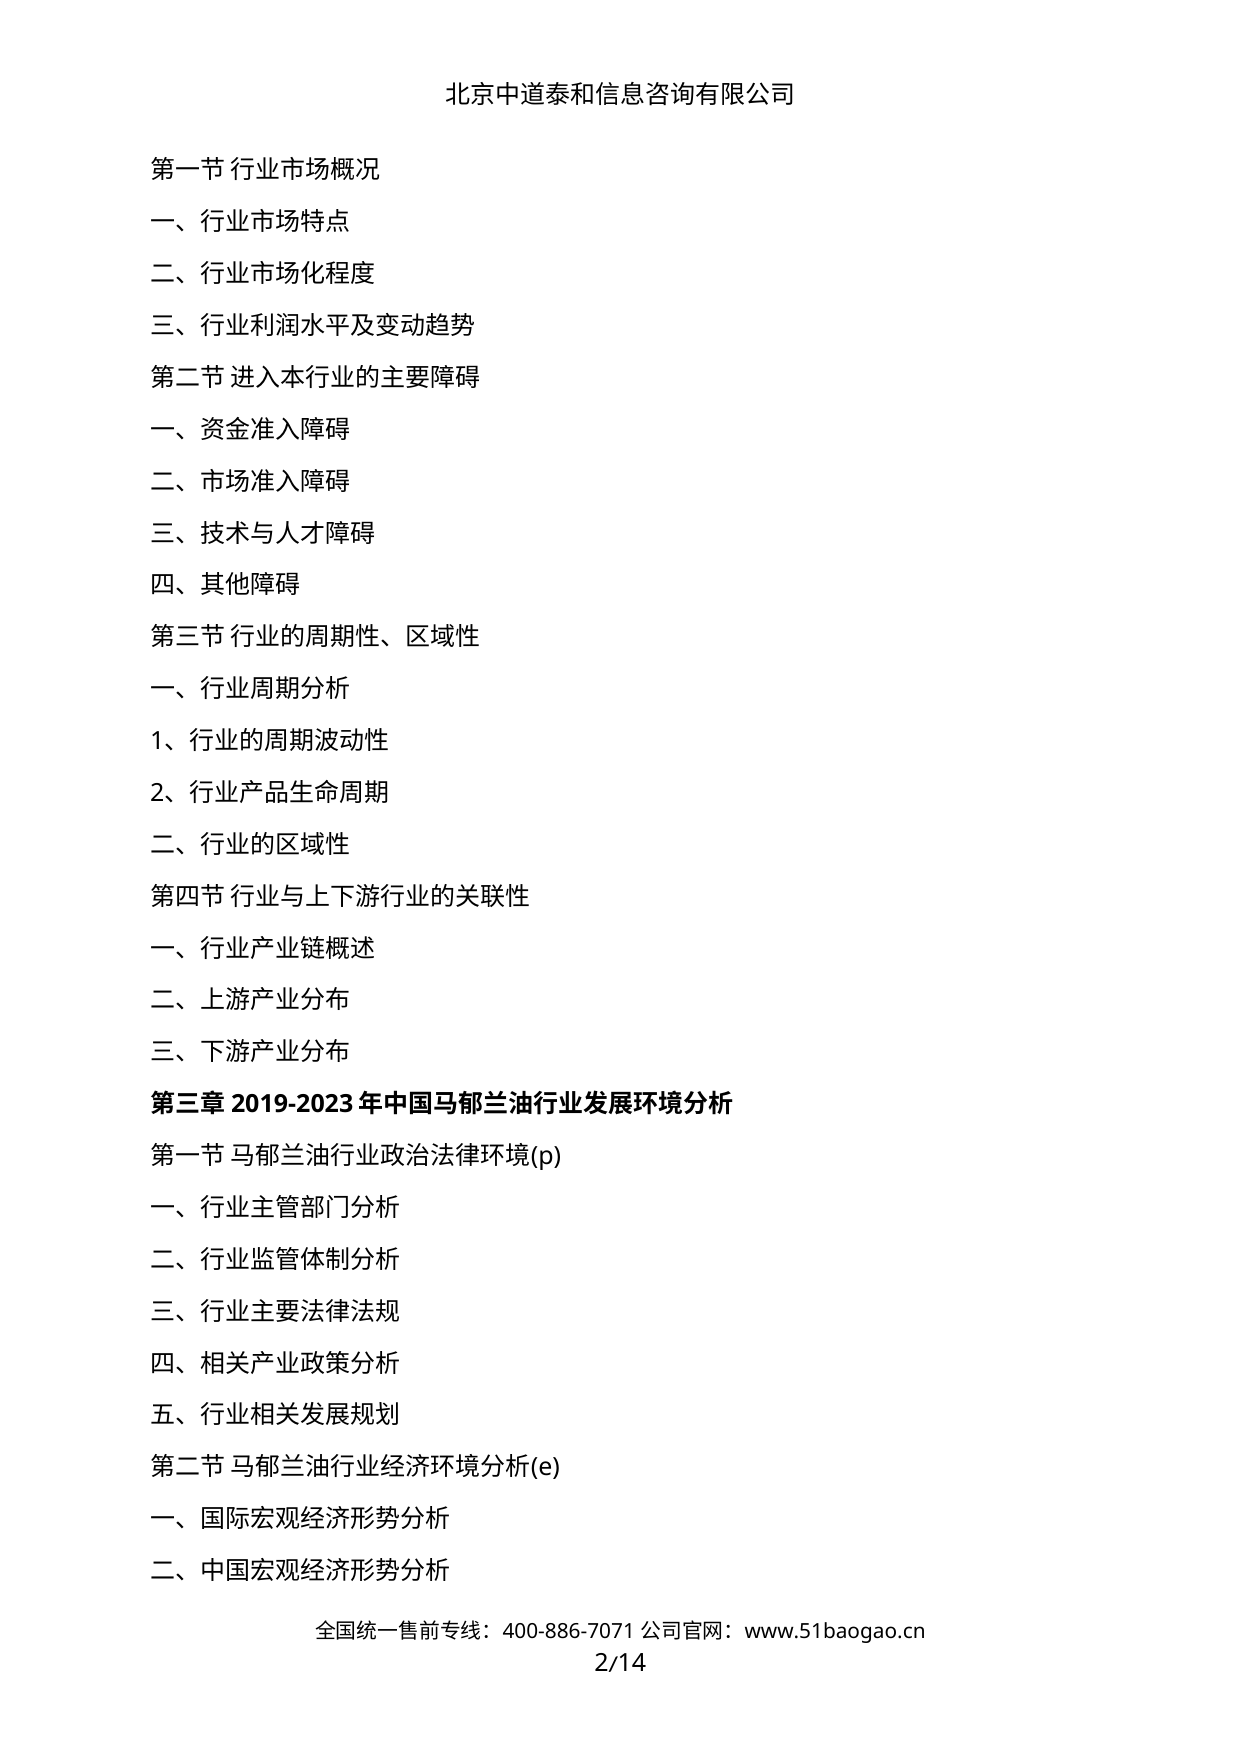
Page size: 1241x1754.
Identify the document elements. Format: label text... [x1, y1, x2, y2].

text 二、行业市场化程度 [150, 254, 1090, 290]
text 第三章 2019-2023年中国马郁兰油行业发展环境分析 [150, 1084, 1090, 1120]
text 第三节 行业的周期性、区域性 [150, 617, 1090, 653]
text 三、下游产业分布 [150, 1032, 1090, 1068]
text 一、行业产业链概述 [150, 928, 1090, 964]
text 二、行业监管体制分析 [150, 1239, 1090, 1276]
text 一、行业主管部门分析 [150, 1187, 1090, 1224]
text 第一节 行业市场概况 [150, 150, 1090, 186]
text 第一节 马郁兰油行业政治法律环境(p) [150, 1136, 1090, 1172]
text 二、中国宏观经济形势分析 [150, 1551, 1090, 1587]
text 四、相关产业政策分析 [150, 1343, 1090, 1379]
text 一、行业市场特点 [150, 202, 1090, 238]
text 1、行业的周期波动性 [150, 721, 1090, 757]
text 第二节 进入本行业的主要障碍 [150, 357, 1090, 394]
text 二、上游产业分布 [150, 980, 1090, 1016]
text 一、国际宏观经济形势分析 [150, 1499, 1090, 1535]
text 三、行业利润水平及变动趋势 [150, 306, 1090, 342]
text 二、行业的区域性 [150, 824, 1090, 861]
text 第二节 马郁兰油行业经济环境分析(e) [150, 1447, 1090, 1483]
text 一、资金准入障碍 [150, 409, 1090, 446]
text 二、市场准入障碍 [150, 461, 1090, 497]
text 五、行业相关发展规划 [150, 1395, 1090, 1431]
text 第四节 行业与上下游行业的关联性 [150, 876, 1090, 912]
text 三、技术与人才障碍 [150, 513, 1090, 549]
text 四、其他障碍 [150, 565, 1090, 601]
text 2、行业产品生命周期 [150, 772, 1090, 809]
text 一、行业周期分析 [150, 669, 1090, 705]
text 三、行业主要法律法规 [150, 1291, 1090, 1327]
